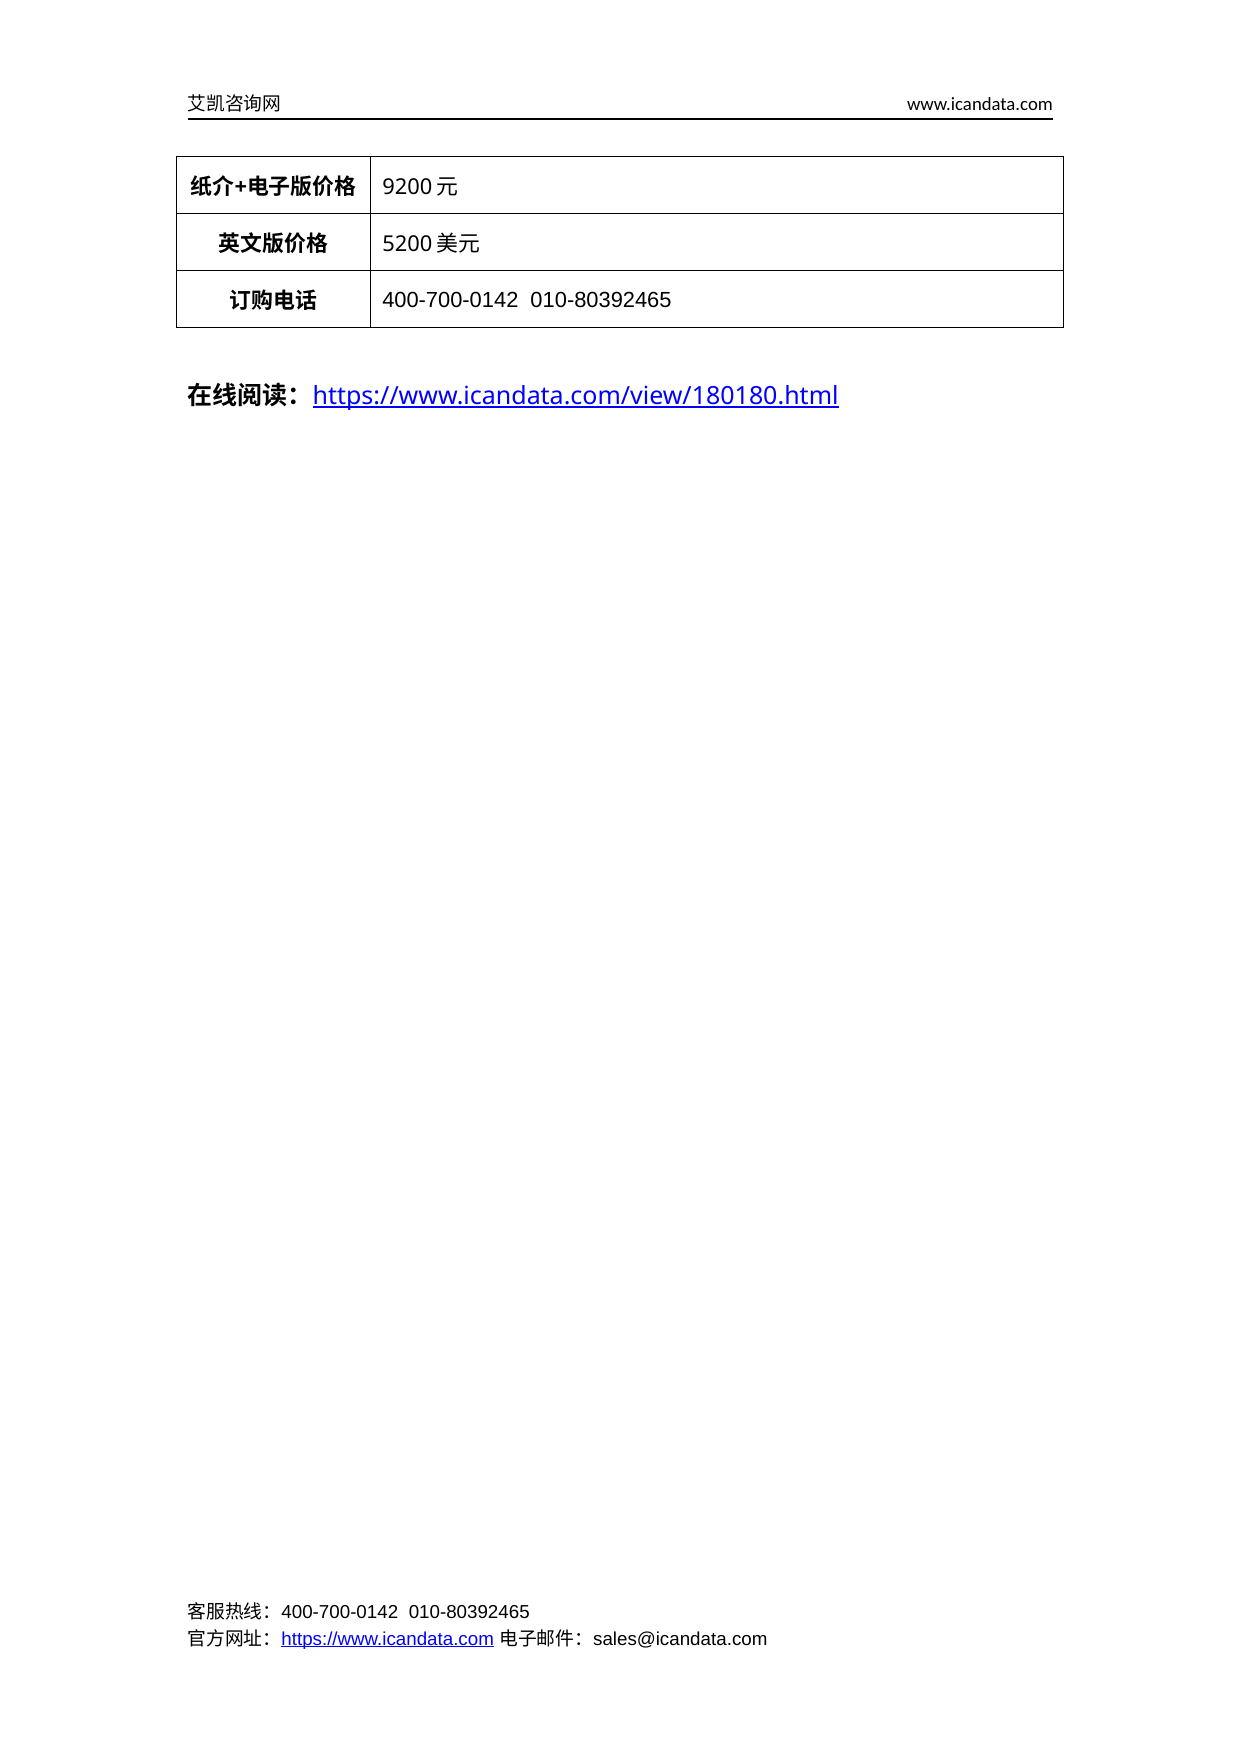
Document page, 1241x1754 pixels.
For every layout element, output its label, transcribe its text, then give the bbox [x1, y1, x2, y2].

table_cell 英文版价格 [177, 214, 370, 270]
text 在线阅读：https://www.icandata.com/view/180180.html [187, 361, 1053, 426]
table_cell 订购电话 [177, 271, 370, 327]
table_cell 5200美元 [371, 214, 1063, 270]
table_cell 纸介+电子版价格 [177, 157, 370, 213]
table_cell 9200元 [371, 157, 1063, 213]
table_cell 400-700-0142 010-80392465 [371, 271, 1063, 327]
